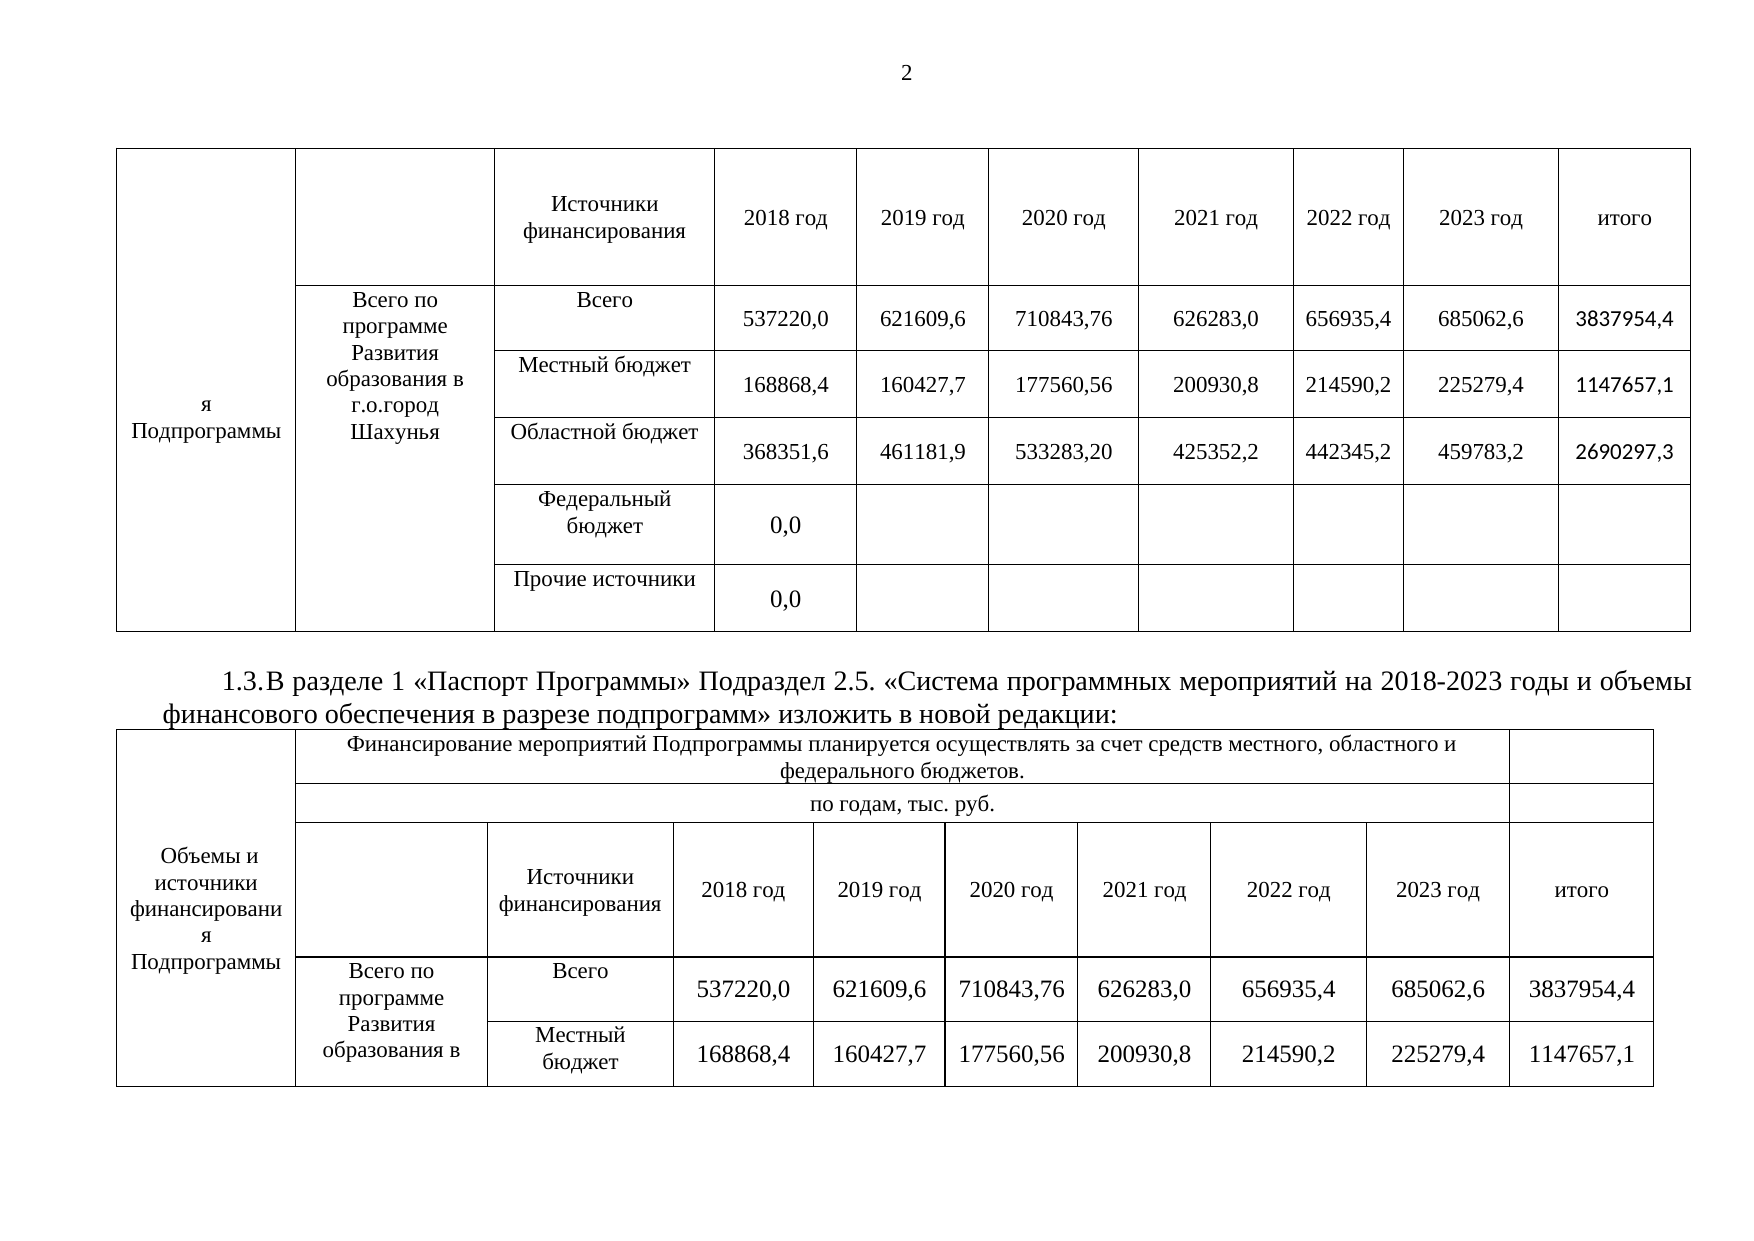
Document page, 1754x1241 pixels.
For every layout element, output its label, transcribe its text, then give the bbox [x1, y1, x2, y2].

table_cell 3837954,4 [1559, 286, 1690, 350]
table_cell Областной бюджет [495, 418, 714, 484]
table_cell 2021 год [1139, 149, 1293, 285]
table_cell Всего [488, 958, 673, 1021]
table_cell [1139, 485, 1293, 564]
table_cell 2023 год [1367, 823, 1509, 956]
table_cell 442345,2 [1294, 418, 1403, 484]
table_cell [296, 823, 487, 956]
table_cell [989, 485, 1138, 564]
table_cell Местный бюджет [495, 351, 714, 417]
table_cell итого [1510, 823, 1653, 956]
table_cell Федеральный бюджет [495, 485, 714, 564]
table_cell 2021 год [1078, 823, 1210, 956]
table_cell 177560,56 [946, 1022, 1077, 1086]
table_cell Источники финансирования [495, 149, 714, 285]
table_cell [1559, 565, 1690, 631]
list В разделе 1 «Паспорт Программы» Подраздел 2.5. «Система программных мероприятий на 2018-2023 годы и объемы финансового обеспечения в разрезе подпрограмм» изложить в новой редакции: [162, 664, 1695, 729]
table_cell 2019 год [814, 823, 944, 956]
table_cell [296, 149, 494, 285]
table_cell 656935,4 [1294, 286, 1403, 350]
table_cell 710843,76 [989, 286, 1138, 350]
table_cell [1559, 485, 1690, 564]
table_cell 2018 год [674, 823, 813, 956]
table_cell 368351,6 [715, 418, 856, 484]
table_cell 160427,7 [814, 1022, 944, 1086]
table_cell 1147657,1 [1510, 1022, 1653, 1086]
table_cell 200930,8 [1139, 351, 1293, 417]
table_cell [857, 485, 988, 564]
table_cell 225279,4 [1367, 1022, 1509, 1086]
table_cell Всего [495, 286, 714, 350]
table_cell 2019 год [857, 149, 988, 285]
table_cell [989, 565, 1138, 631]
table_cell [1139, 565, 1293, 631]
table_cell 626283,0 [1139, 286, 1293, 350]
table_cell 200930,8 [1078, 1022, 1210, 1086]
table_cell Всего по программе Развития образования в г.о.город Шахунья [296, 286, 494, 631]
table_cell 537220,0 [715, 286, 856, 350]
table_cell 2018 год [715, 149, 856, 285]
table_header Объемы и источники финансирования Подпрограммы [117, 730, 295, 1086]
table_cell 214590,2 [1294, 351, 1403, 417]
table_cell 621609,6 [857, 286, 988, 350]
table_cell 2022 год [1294, 149, 1403, 285]
table_cell 685062,6 [1367, 958, 1509, 1021]
table_cell 160427,7 [857, 351, 988, 417]
table_cell 533283,20 [989, 418, 1138, 484]
table_cell 225279,4 [1404, 351, 1558, 417]
table_cell 459783,2 [1404, 418, 1558, 484]
table_cell [857, 565, 988, 631]
table_cell 168868,4 [715, 351, 856, 417]
table_cell 214590,2 [1211, 1022, 1366, 1086]
table_cell 537220,0 [674, 958, 813, 1021]
table_cell 621609,6 [814, 958, 944, 1021]
table_cell Прочие источники [495, 565, 714, 631]
table_cell [1294, 485, 1403, 564]
table_cell 177560,56 [989, 351, 1138, 417]
table_cell 626283,0 [1078, 958, 1210, 1021]
table_cell 0,0 [715, 485, 856, 564]
table_cell [1404, 485, 1558, 564]
table_cell 168868,4 [674, 1022, 813, 1086]
table_cell Источники финансирования [488, 823, 673, 956]
table_cell 1147657,1 [1559, 351, 1690, 417]
table_header Финансирование мероприятий Подпрограммы планируется осуществлять за счет средств местного, областного и федерального бюджетов. [296, 730, 1509, 783]
table_cell 2022 год [1211, 823, 1366, 956]
table_cell 0,0 [715, 565, 856, 631]
table_cell по годам, тыс. руб. [296, 784, 1509, 822]
table_cell 656935,4 [1211, 958, 1366, 1021]
table_cell 3837954,4 [1510, 958, 1653, 1021]
table_cell 2020 год [989, 149, 1138, 285]
table_cell [1404, 565, 1558, 631]
table_cell 685062,6 [1404, 286, 1558, 350]
table_cell 2023 год [1404, 149, 1558, 285]
table_cell 710843,76 [946, 958, 1077, 1021]
table_cell 2020 год [946, 823, 1077, 956]
table_cell 2690297,3 [1559, 418, 1690, 484]
table_header [1510, 730, 1653, 783]
table_cell 425352,2 [1139, 418, 1293, 484]
table_cell Всего по программе Развития образования в г.о.город Шахунья [296, 958, 487, 1086]
table_cell Местный бюджет [488, 1022, 673, 1086]
table_cell 461181,9 [857, 418, 988, 484]
table_cell [1294, 565, 1403, 631]
table_cell [1510, 784, 1653, 822]
table_cell итого [1559, 149, 1690, 285]
